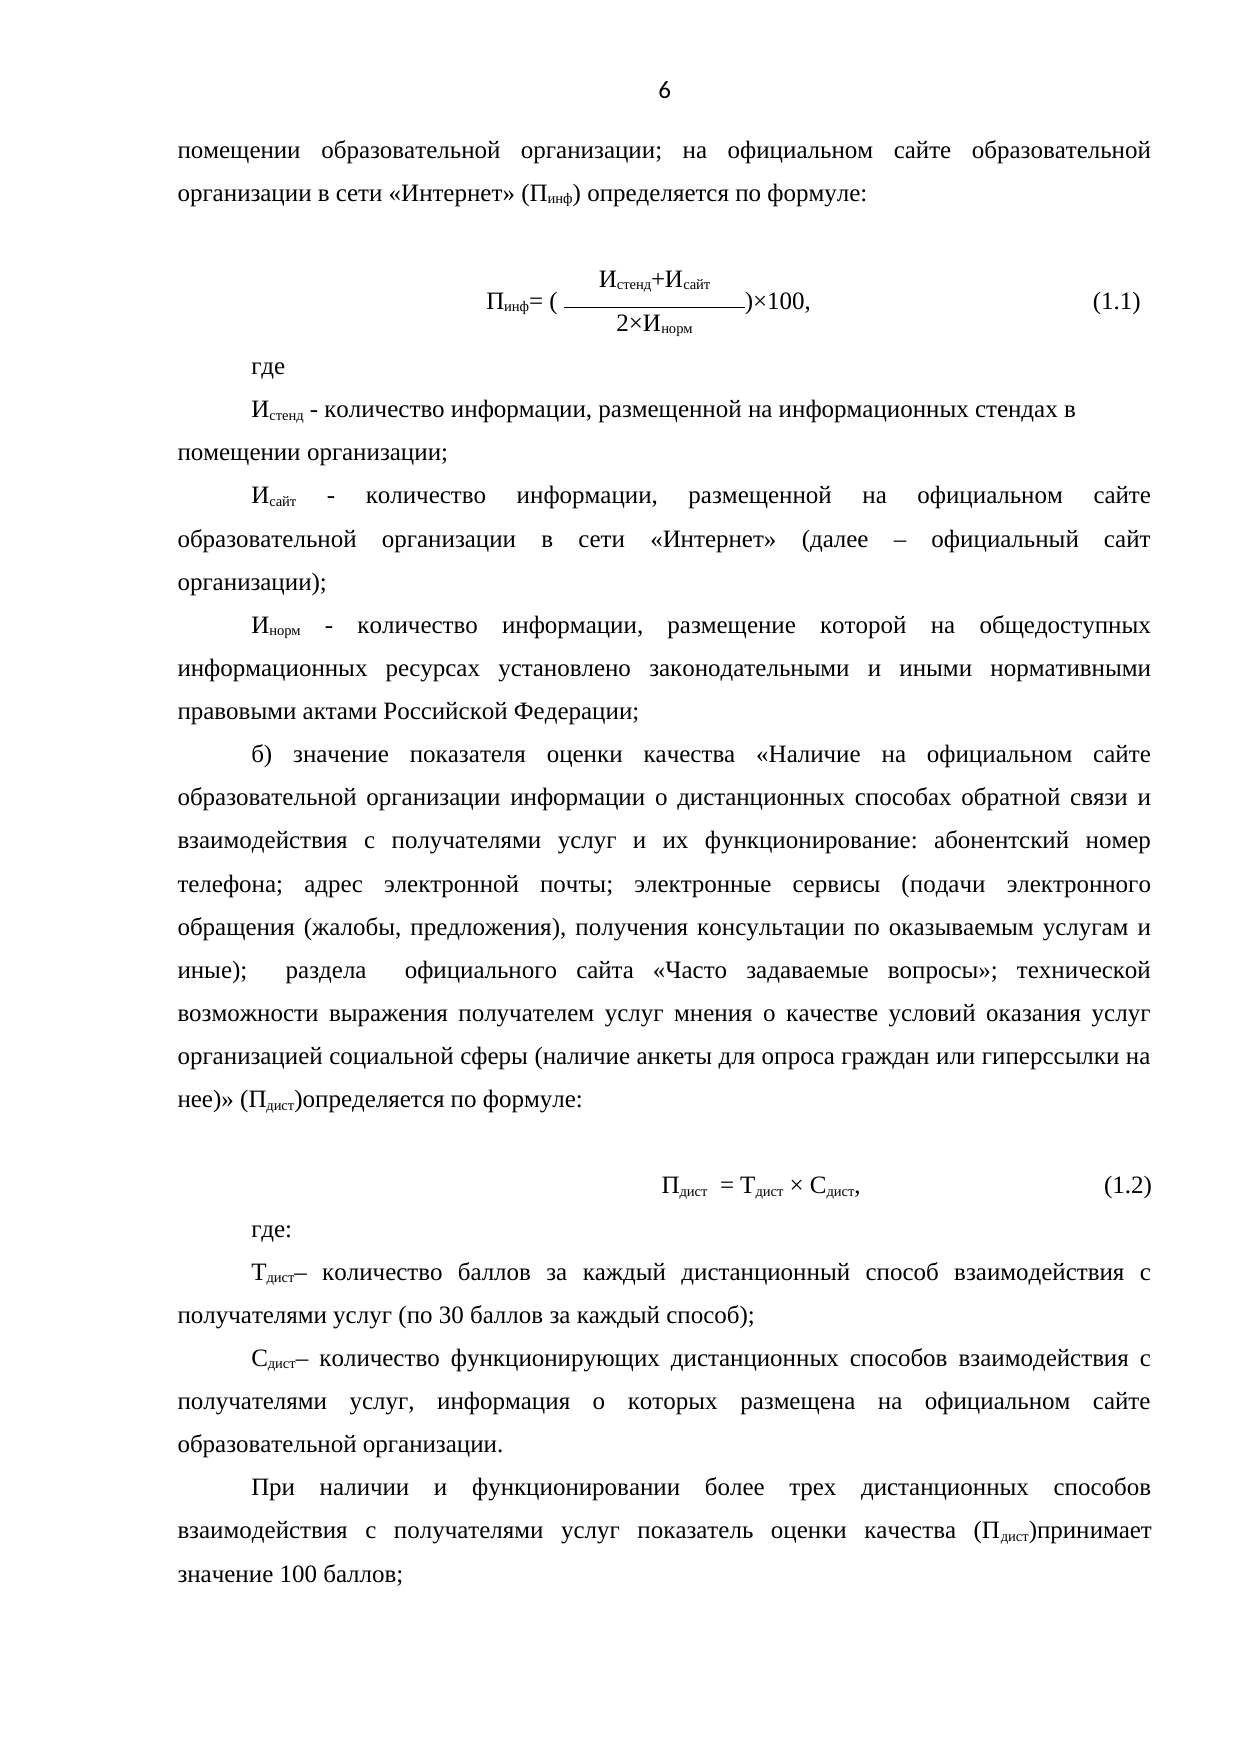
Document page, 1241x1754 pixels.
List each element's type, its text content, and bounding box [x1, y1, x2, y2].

table_header )×100, [745, 264, 869, 351]
text При наличии и функционировании более трех дистанционных способов взаимодействия с получателями услуг показатель оценки качества (Пдист)принимает значение 100 баллов; [177, 1472, 1152, 1587]
table_header (1.1) [870, 264, 1152, 351]
table_cell 2×Инорм [564, 308, 744, 351]
text Пдист = Тдист × Сдист, (1.2) [177, 1171, 1152, 1199]
text где [177, 351, 1152, 380]
text где: [177, 1214, 1152, 1242]
text Сдист– количество функционирующих дистанционных способов взаимодействия с получателями услуг, информация о которых размещена на официальном сайте образовательной организации. [177, 1343, 1152, 1458]
text Тдист– количество баллов за каждый дистанционный способ взаимодействия с получателями услуг (по 30 баллов за каждый способ); [177, 1257, 1152, 1329]
text б) значение показателя оценки качества «Наличие на официальном сайте образовательной организации информации о дистанционных способах обратной связи и взаимодействия с получателями услуг и их функционирование: абонентский номер телефона; адрес электронной почты; электронные сервисы (подачи электронного обращения (жалобы, предложения), получения консультации по оказываемым услугам и иные); раздела официального сайта «Часто задаваемые вопросы»; технической возможности выражения получателем услуг мнения о качестве условий оказания услуг организацией социальной сферы (наличие анкеты для опроса граждан или гиперссылки на нее)» (Пдист)определяется по формуле: [177, 739, 1152, 1113]
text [177, 135, 1152, 207]
text Исайт - количество информации, размещенной на официальном сайте образовательной организации в сети «Интернет» (далее – официальный сайт организации); [177, 481, 1152, 596]
text Инорм - количество информации, размещение которой на общедоступных информационных ресурсах установлено законодательными и иными нормативными правовыми актами Российской Федерации; [177, 610, 1152, 725]
table_header Истенд+Исайт [564, 264, 744, 307]
text Истенд - количество информации, размещенной на информационных стендах в помещении организации; [177, 394, 1152, 466]
table_header Пинф= ( [416, 264, 564, 351]
